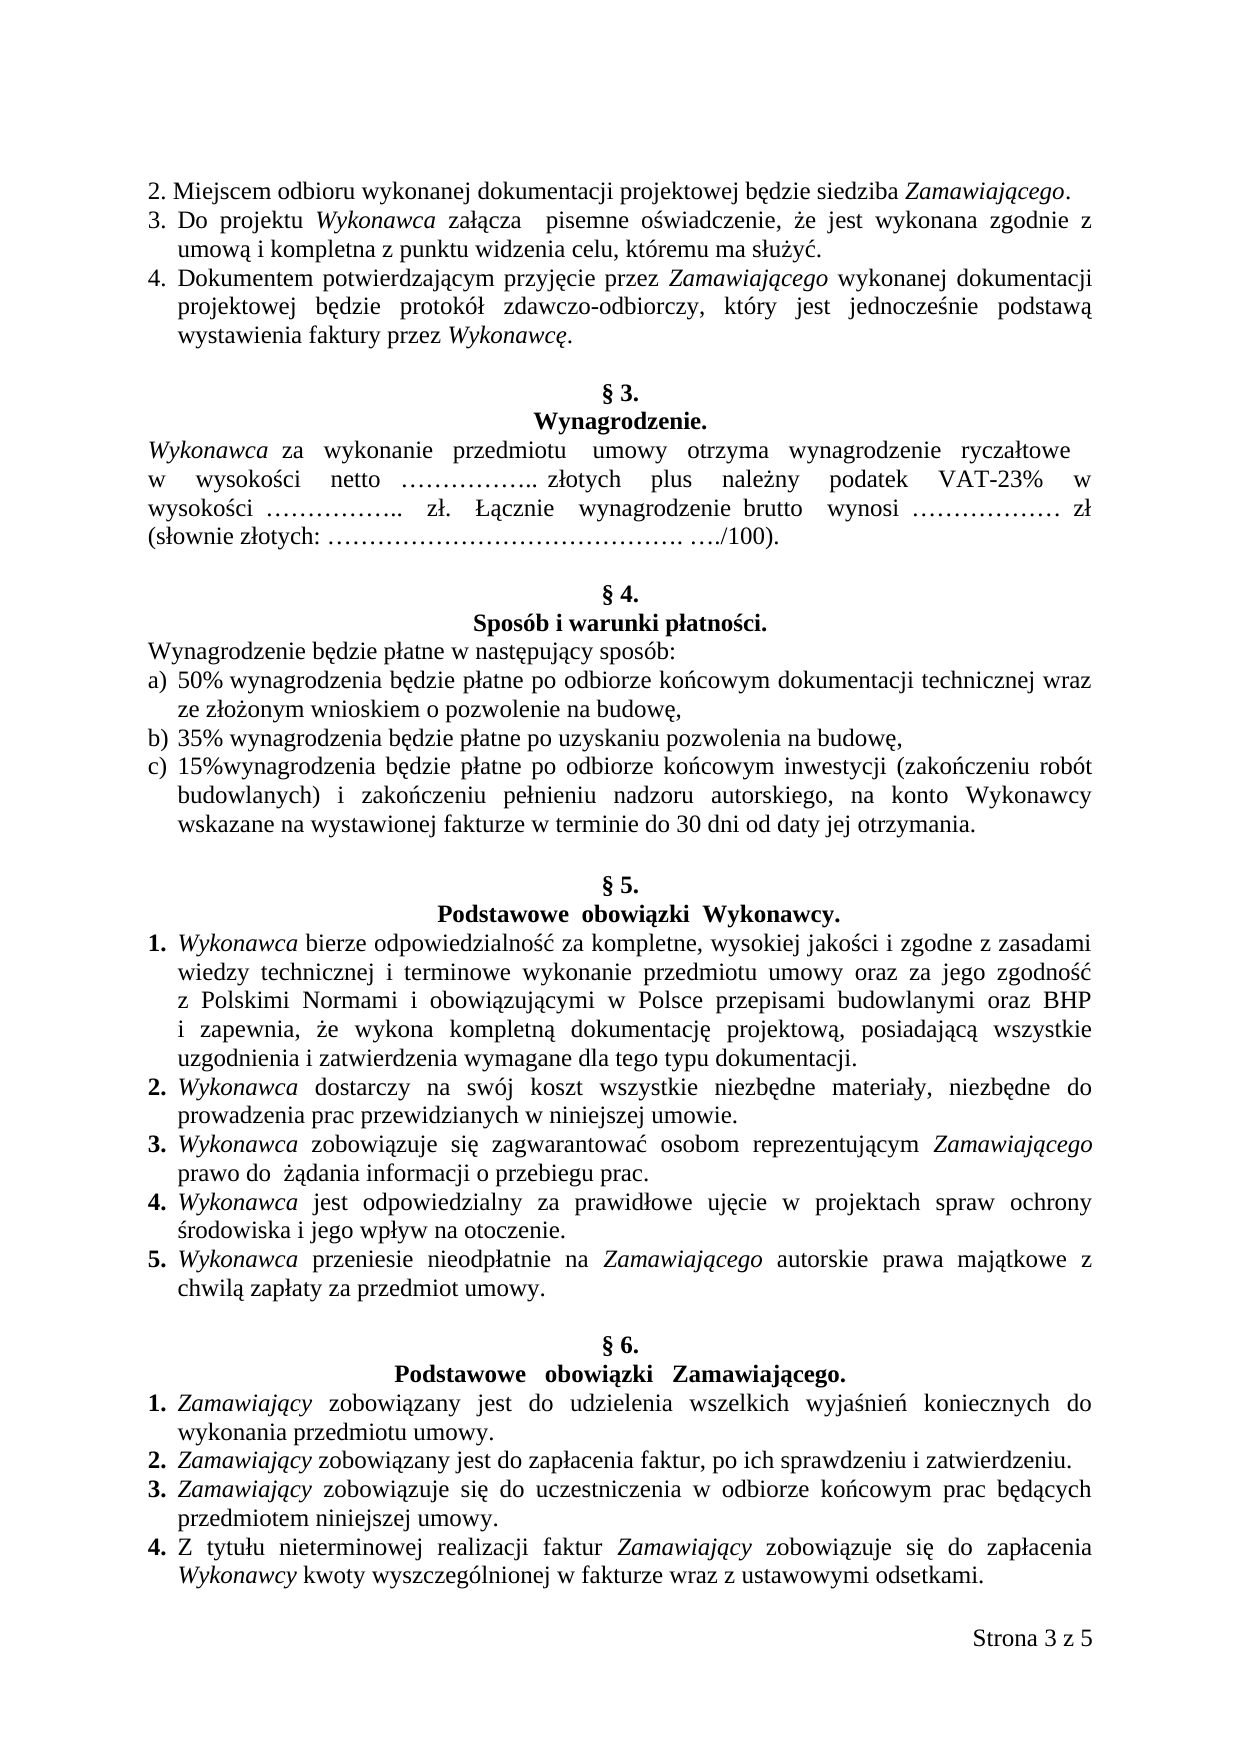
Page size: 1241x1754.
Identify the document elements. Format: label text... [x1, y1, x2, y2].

text Podstawowe obowiązki Wykonawcy. [185, 899, 1093, 928]
text Sposób i warunki płatności. [148, 608, 1093, 636]
list Do projektu Wykonawca załącza pisemne oświadczenie, że jest wykonana zgodnie z umową i kompletna z punktu widzenia celu, któremu ma służyć. [148, 205, 1093, 263]
text Podstawowe obowiązki Zamawiającego. [148, 1359, 1093, 1388]
text § 5. [148, 871, 1093, 899]
text § 4. [148, 579, 1093, 608]
list Zamawiający zobowiązany jest do zapłacenia faktur, po ich sprawdzeniu i zatwierdzeniu. [148, 1446, 1093, 1474]
text § 6. [148, 1331, 1093, 1359]
list Zamawiający zobowiązuje się do uczestniczenia w odbiorze końcowym prac będących przedmiotem niniejszej umowy. [148, 1474, 1093, 1532]
list 50% wynagrodzenia będzie płatne po odbiorze końcowym dokumentacji technicznej wraz ze złożonym wnioskiem o pozwolenie na budowę, [148, 665, 1093, 723]
list Wykonawca przeniesie nieodpłatnie na Zamawiającego autorskie prawa majątkowe z chwilą zapłaty za przedmiot umowy. [148, 1244, 1093, 1302]
list Wykonawca zobowiązuje się zagwarantować osobom reprezentującym Zamawiającego prawo do żądania informacji o przebiegu prac. [148, 1129, 1093, 1187]
text 2. Miejscem odbioru wykonanej dokumentacji projektowej będzie siedziba Zamawiającego. [148, 176, 1093, 205]
list 15%wynagrodzenia będzie płatne po odbiorze końcowym inwestycji (zakończeniu robót budowlanych) i zakończeniu pełnieniu nadzoru autorskiego, na konto Wykonawcy wskazane na wystawionej fakturze w terminie do 30 dni od daty jej otrzymania. [148, 751, 1093, 838]
list 35% wynagrodzenia będzie płatne po uzyskaniu pozwolenia na budowę, [148, 723, 1093, 751]
text Wynagrodzenie. [148, 406, 1093, 435]
text Wynagrodzenie będzie płatne w następujący sposób: [148, 636, 1093, 665]
text § 3. [148, 378, 1093, 406]
list Wykonawca dostarczy na swój koszt wszystkie niezbędne materiały, niezbędne do prowadzenia prac przewidzianych w niniejszej umowie. [148, 1072, 1093, 1129]
list Wykonawca bierze odpowiedzialność za kompletne, wysokiej jakości i zgodne z zasadami wiedzy technicznej i terminowe wykonanie przedmiotu umowy oraz za jego zgodność z Polskimi Normami i obowiązującymi w Polsce przepisami budowlanymi oraz BHP i zapewnia, że wykona kompletną dokumentację projektową, posiadającą wszystkie uzgodnienia i zatwierdzenia wymagane dla tego typu dokumentacji. [148, 928, 1093, 1072]
text Wykonawca za wykonanie przedmiotu umowy otrzyma wynagrodzenie ryczałtowe w wysokości netto …………….. złotych plus należny podatek VAT-23% w wysokości …………….. zł. Łącznie wynagrodzenie brutto wynosi ……………… zł (słownie złotych: ……………………………………. …./100). [148, 435, 1093, 550]
list Zamawiający zobowiązany jest do udzielenia wszelkich wyjaśnień koniecznych do wykonania przedmiotu umowy. [148, 1388, 1093, 1446]
list Dokumentem potwierdzającym przyjęcie przez Zamawiającego wykonanej dokumentacji projektowej będzie protokół zdawczo-odbiorczy, który jest jednocześnie podstawą wystawienia faktury przez Wykonawcę. [148, 263, 1093, 349]
list Z tytułu nieterminowej realizacji faktur Zamawiający zobowiązuje się do zapłacenia Wykonawcy kwoty wyszczególnionej w fakturze wraz z ustawowymi odsetkami. [148, 1532, 1093, 1589]
list Wykonawca jest odpowiedzialny za prawidłowe ujęcie w projektach spraw ochrony środowiska i jego wpływ na otoczenie. [148, 1187, 1093, 1244]
